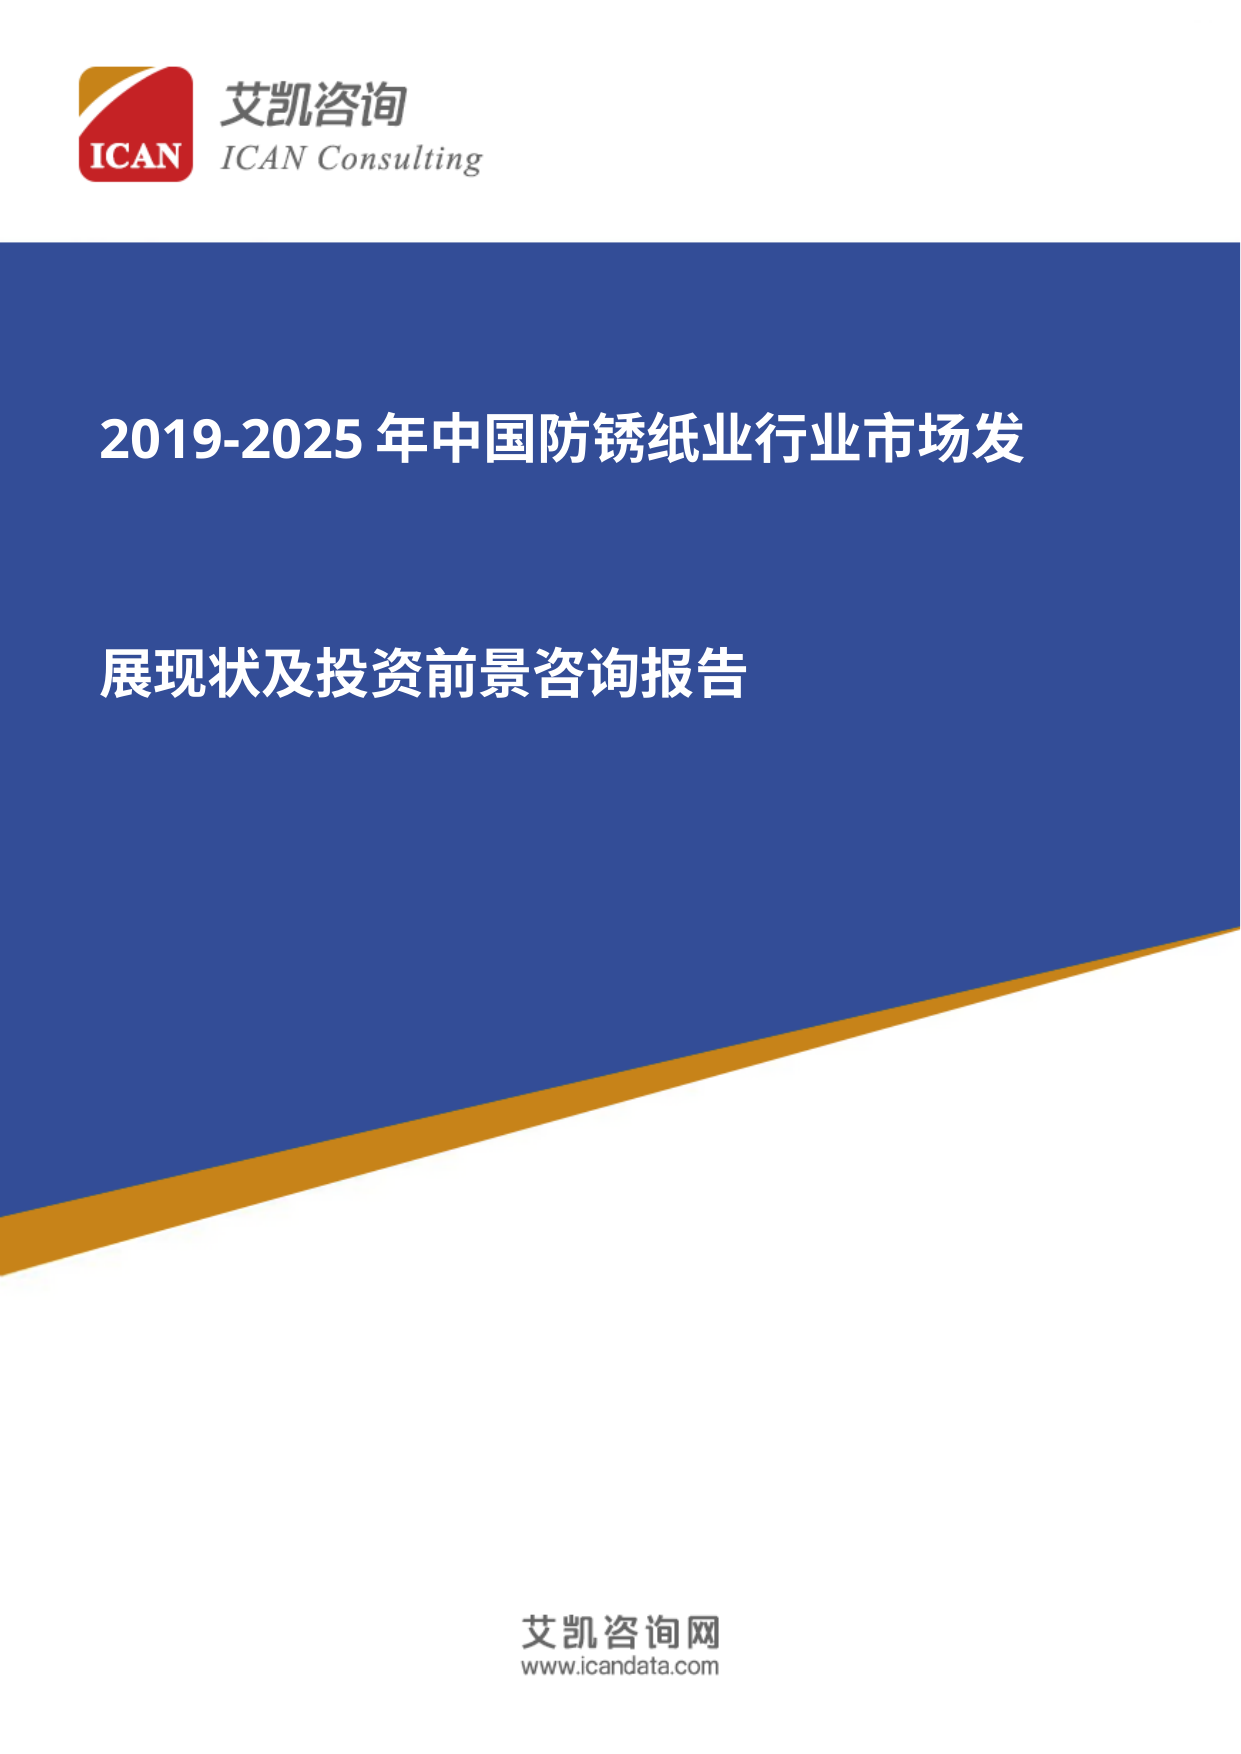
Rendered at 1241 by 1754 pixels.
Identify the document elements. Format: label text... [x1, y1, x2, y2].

picture [0, 5, 1241, 1754]
subtitle 2019-2025年中国防锈纸业行业市场发展现状及投资前景咨询报告 [99, 386, 1053, 718]
